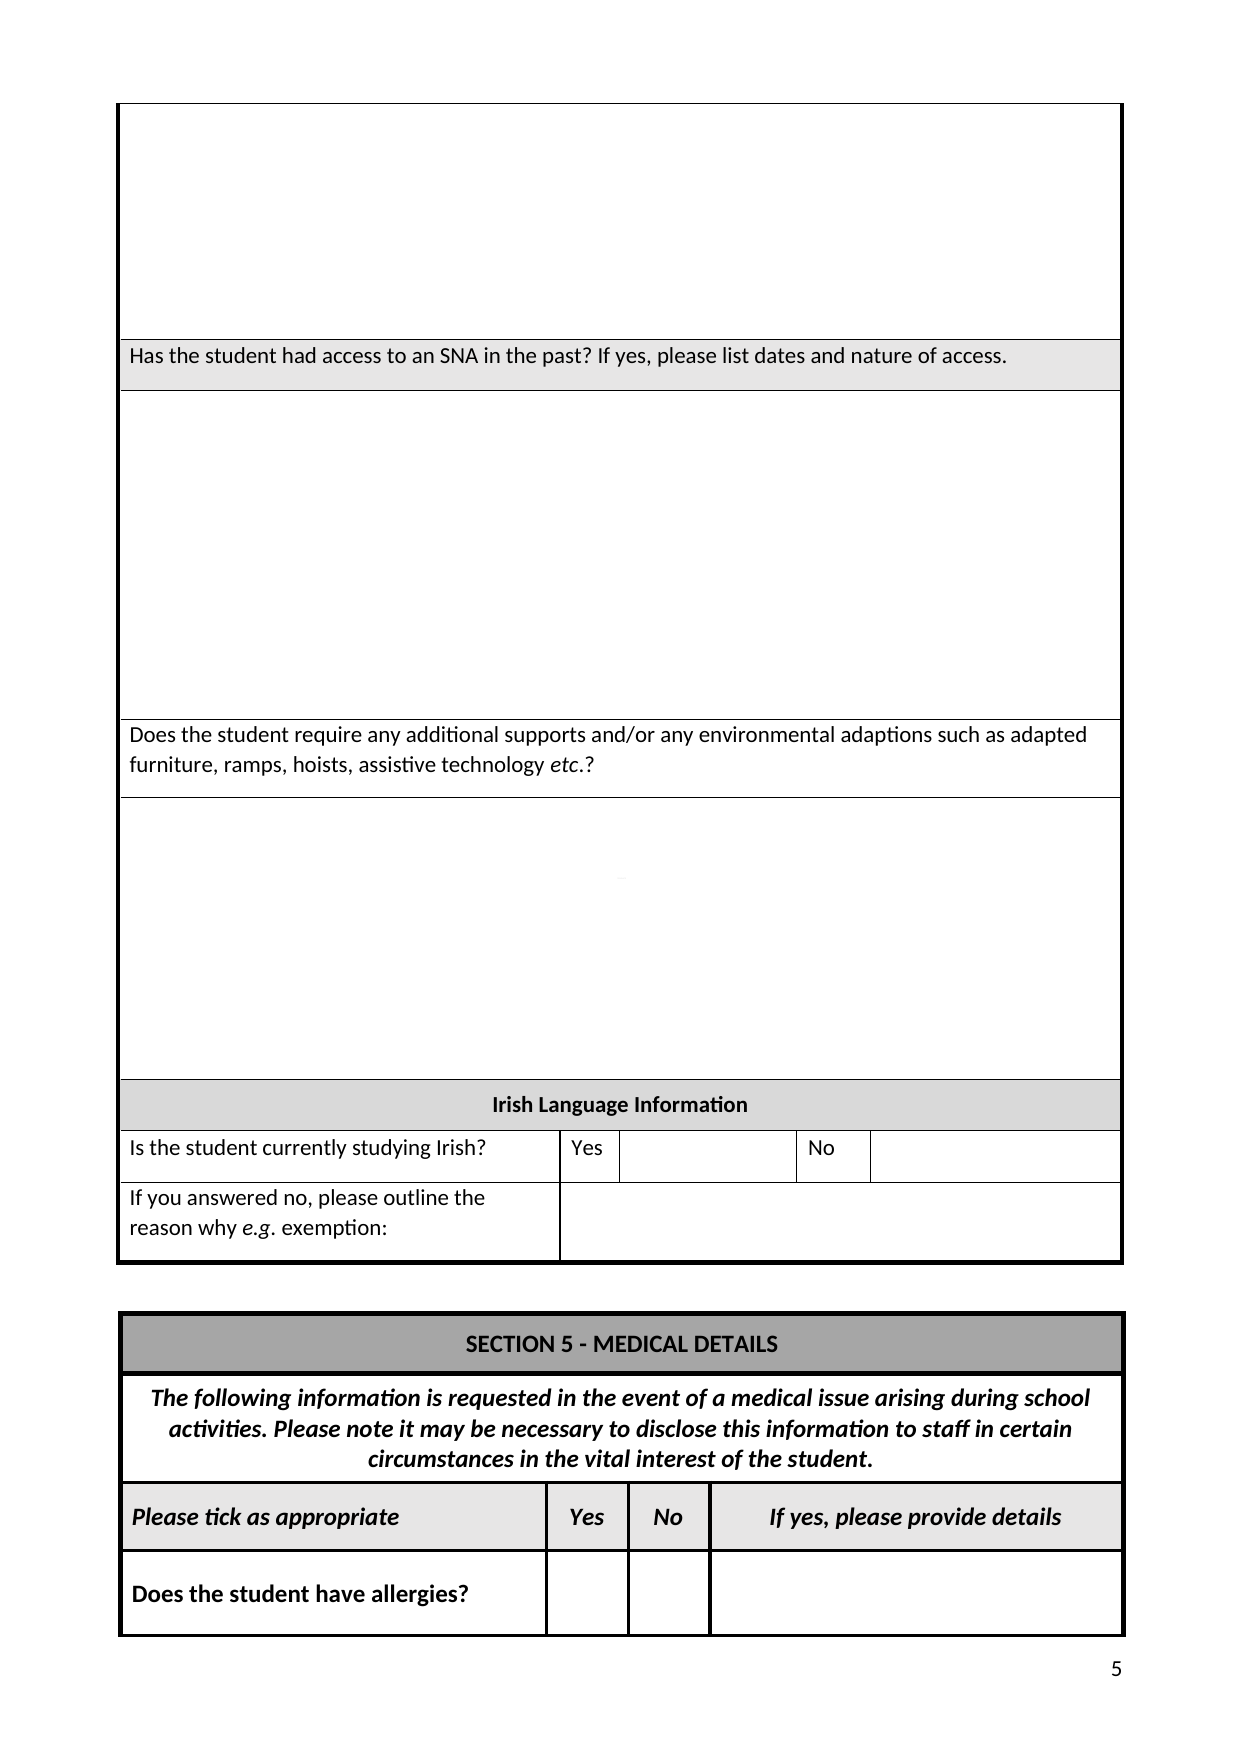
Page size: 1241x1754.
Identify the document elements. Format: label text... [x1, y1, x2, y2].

table_cell Yes [561, 1131, 619, 1182]
table_cell [712, 1552, 1121, 1634]
table_cell [630, 1552, 708, 1634]
table_cell [620, 1131, 796, 1182]
table_cell Please tick as appropriate [123, 1484, 545, 1549]
table_cell No [797, 1131, 870, 1182]
table_cell Does the student require any additional supports and/or any environmental adaptions such as adapted furniture, ramps, hoists, assistive technology etc.? [120, 720, 1120, 797]
table_cell Does the student have allergies? [123, 1552, 545, 1634]
table_cell [871, 1131, 1120, 1182]
table_cell If yes, please provide details [712, 1484, 1121, 1549]
table_cell Irish Language Information [120, 1080, 1120, 1130]
table_cell [561, 1183, 1120, 1260]
table_header SECTION 5 - MEDICAL DETAILS [123, 1316, 1121, 1371]
table_cell The following information is requested in the event of a medical issue arising during school activities. Please note it may be necessary to disclose this information to staff in certain circumstances in the vital interest of the student. [123, 1376, 1121, 1481]
table_cell Is the student currently studying Irish? [120, 1131, 559, 1182]
table_cell If you answered no, please outline the reason why e.g. exemption: [120, 1183, 559, 1260]
table_cell [120, 391, 1120, 719]
table_cell [120, 798, 1120, 1079]
table_cell [120, 104, 1120, 339]
table_cell [548, 1552, 627, 1634]
table_cell Yes [548, 1484, 627, 1549]
table_cell No [630, 1484, 708, 1549]
table_cell Has the student had access to an SNA in the past? If yes, please list dates and nature of access. [120, 340, 1120, 390]
